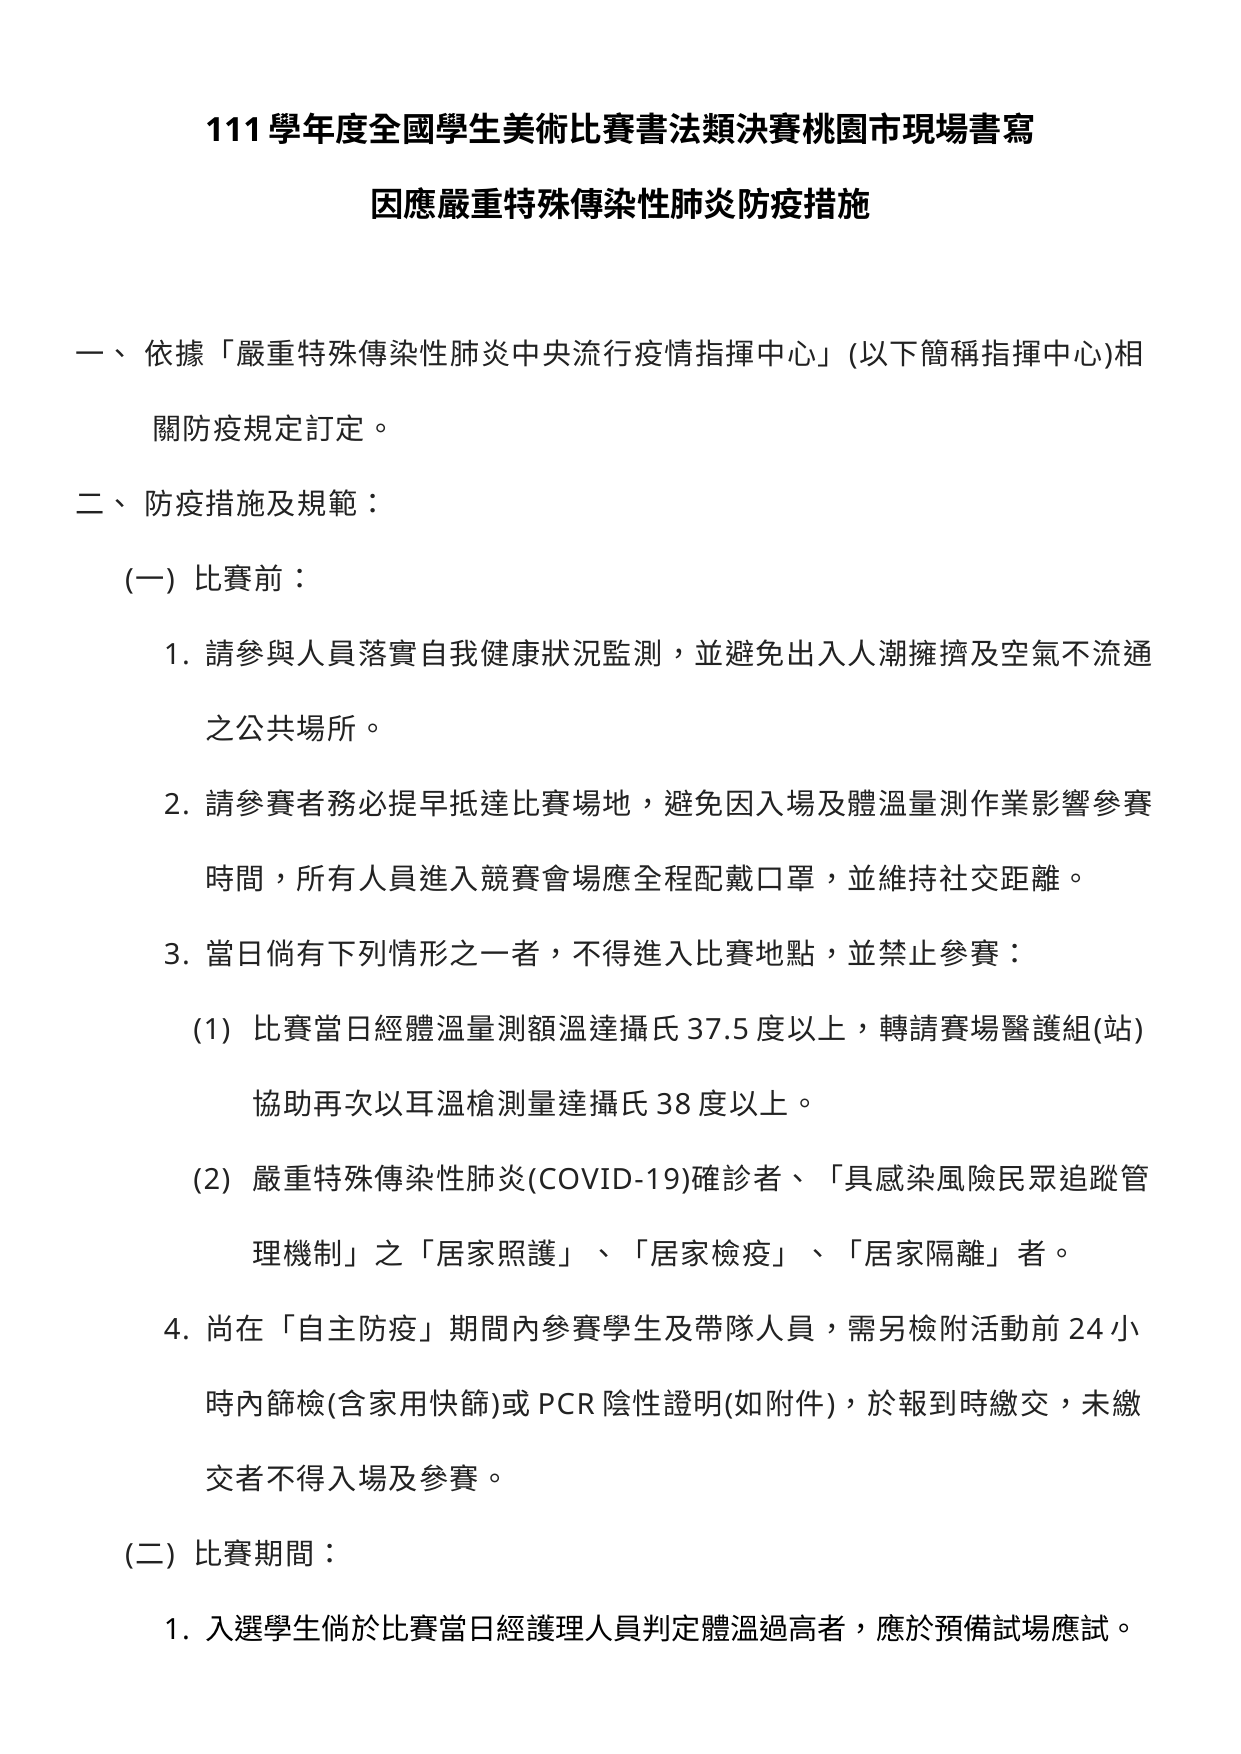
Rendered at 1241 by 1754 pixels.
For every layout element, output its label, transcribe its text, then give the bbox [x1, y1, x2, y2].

list 當日倘有下列情形之一者，不得進入比賽地點，並禁止參賽： [164, 914, 1165, 989]
list 尚在「自主防疫」期間內參賽學生及帶隊人員，需另檢附活動前24小時內篩檢(含家用快篩)或PCR陰性證明(如附件)，於報到時繳交，未繳交者不得入場及參賽。 [164, 1289, 1165, 1514]
list 比賽期間： [125, 1514, 1165, 1589]
list 入選學生倘於比賽當日經護理人員判定體溫過高者，應於預備試場應試。 [164, 1589, 1165, 1664]
text 因應嚴重特殊傳染性肺炎防疫措施 [75, 164, 1165, 239]
list 防疫措施及規範： [75, 464, 1165, 539]
list 比賽當日經體溫量測額溫達攝氏37.5度以上，轉請賽場醫護組(站)協助再次以耳溫槍測量達攝氏38度以上。 [193, 989, 1165, 1139]
list 請參與人員落實自我健康狀況監測，並避免出入人潮擁擠及空氣不流通之公共場所。 [164, 614, 1165, 764]
list 比賽前： [125, 539, 1165, 614]
list 依據「嚴重特殊傳染性肺炎中央流行疫情指揮中心」(以下簡稱指揮中心)相關防疫規定訂定。 [75, 314, 1165, 464]
list 嚴重特殊傳染性肺炎(COVID-19)確診者、「具感染風險民眾追蹤管理機制」之「居家照護」、「居家檢疫」、「居家隔離」者。 [193, 1139, 1165, 1289]
list 請參賽者務必提早抵達比賽場地，避免因入場及體溫量測作業影響參賽時間，所有人員進入競賽會場應全程配戴口罩，並維持社交距離。 [164, 764, 1165, 914]
text 111學年度全國學生美術比賽書法類決賽桃園市現場書寫 [75, 89, 1165, 164]
